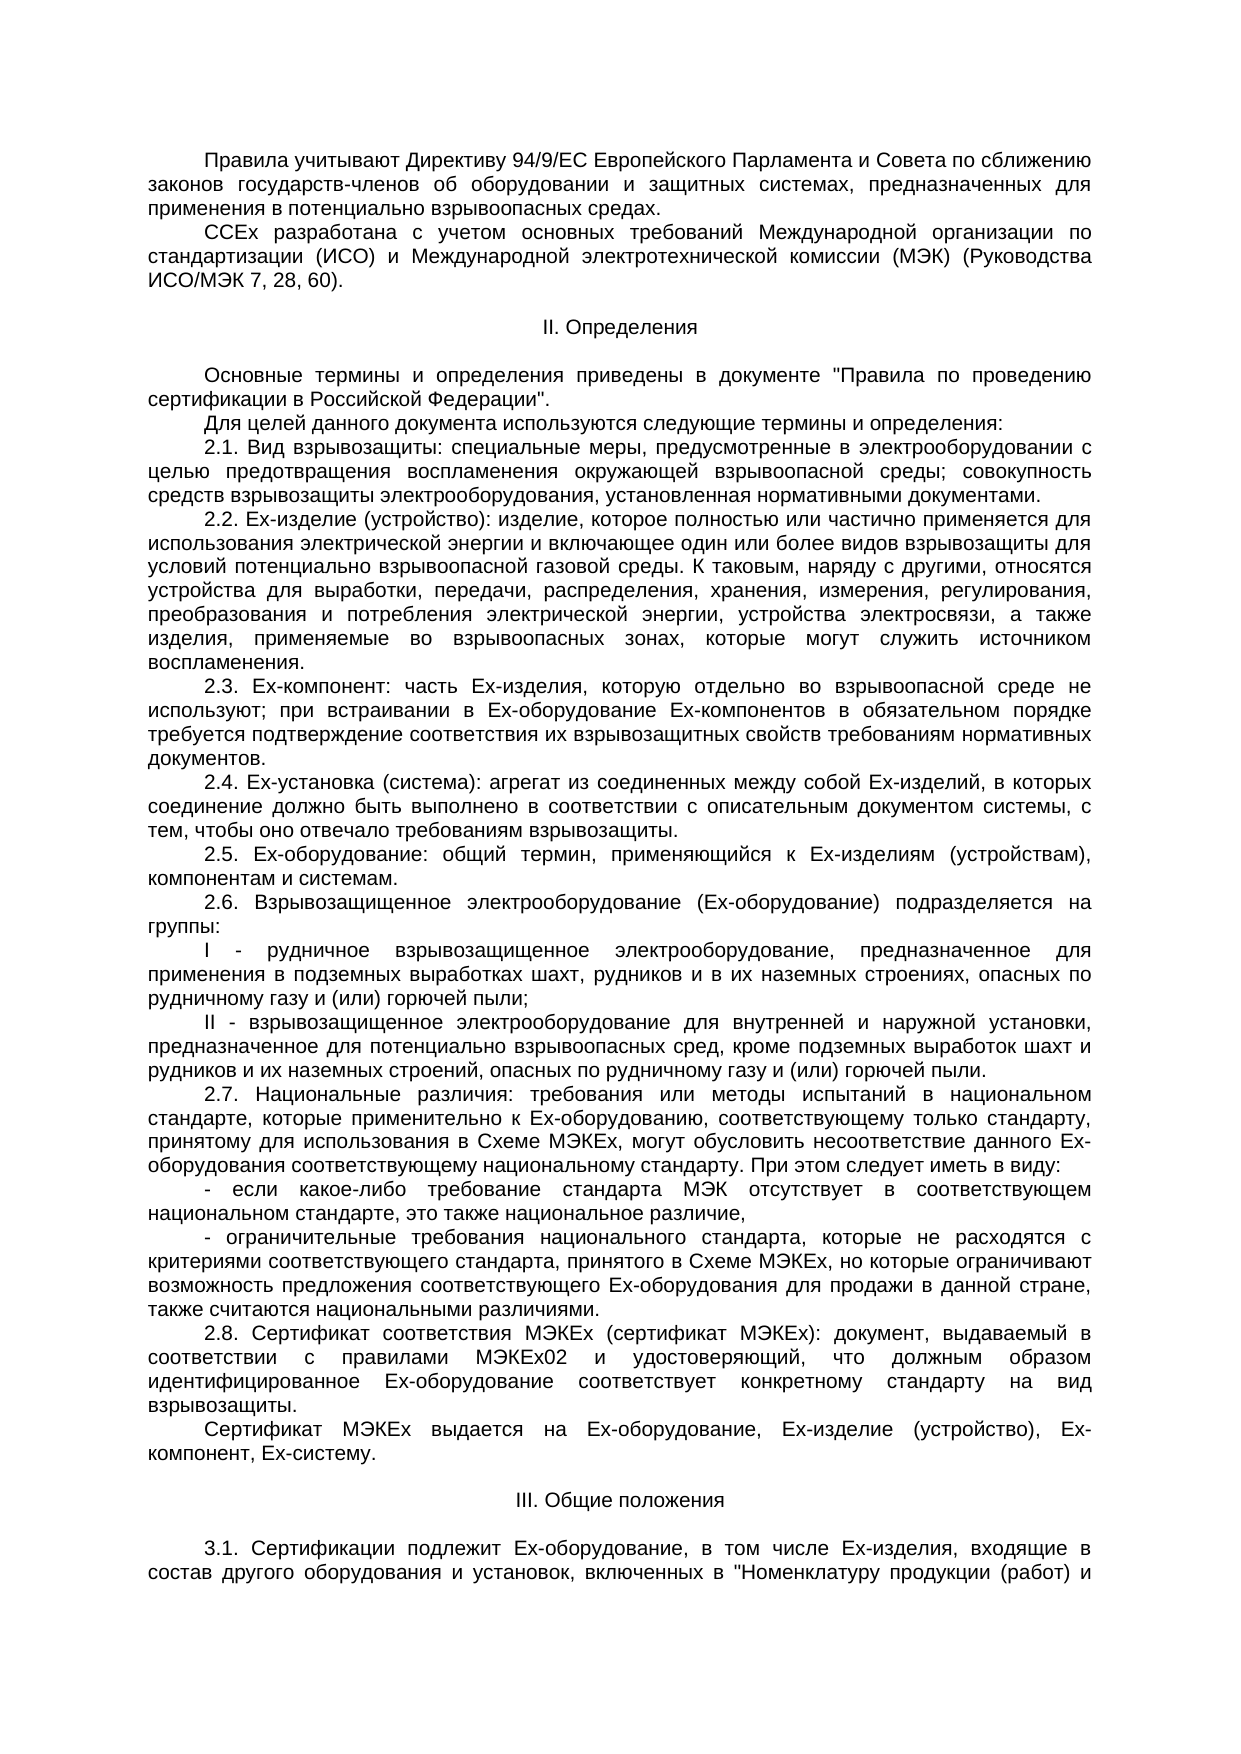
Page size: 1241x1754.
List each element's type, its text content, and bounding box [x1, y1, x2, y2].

text Сертификат МЭКЕх выдается на Ех-оборудование, Ex-изделие (устройство), Ex-компонент, Ех-систему. [148, 1417, 1093, 1465]
text II - взрывозащищенное электрооборудование для внутренней и наружной установки, предназначенное для потенциально взрывоопасных сред, кроме подземных выработок шахт и рудников и их наземных строений, опасных по рудничному газу и (или) горючей пыли. [148, 1009, 1093, 1081]
text III. Общие положения [148, 1488, 1093, 1512]
text 2.6. Взрывозащищенное электрооборудование (Ех-оборудование) подразделяется на группы: [148, 890, 1093, 938]
text 2.5. Ex-оборудование: общий термин, применяющийся к Ех-изделиям (устройствам), компонентам и системам. [148, 842, 1093, 890]
text I - рудничное взрывозащищенное электрооборудование, предназначенное для применения в подземных выработках шахт, рудников и в их наземных строениях, опасных по рудничному газу и (или) горючей пыли; [148, 938, 1093, 1009]
text 2.7. Национальные различия: требования или методы испытаний в национальном стандарте, которые применительно к Ех-оборудованию, соответствующему только стандарту, принятому для использования в Схеме МЭКЕх, могут обусловить несоответствие данного Ех-оборудования соответствующему национальному стандарту. При этом следует иметь в виду: [148, 1081, 1093, 1177]
text Для целей данного документа используются следующие термины и определения: [148, 411, 1093, 434]
text II. Определения [148, 315, 1093, 339]
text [148, 1536, 1093, 1584]
text - если какое-либо требование стандарта МЭК отсутствует в соответствующем национальном стандарте, это также национальное различие, [148, 1177, 1093, 1225]
text Основные термины и определения приведены в документе "Правила по проведению сертификации в Российской Федерации". [148, 363, 1093, 411]
text 2.3. Ex-компонент: часть Ex-изделия, которую отдельно во взрывоопасной среде не используют; при встраивании в Ех-оборудование Ex-компонентов в обязательном порядке требуется подтверждение соответствия их взрывозащитных свойств требованиям нормативных документов. [148, 674, 1093, 770]
text 2.1. Вид взрывозащиты: специальные меры, предусмотренные в электрооборудовании с целью предотвращения воспламенения окружающей взрывоопасной среды; совокупность средств взрывозащиты электрооборудования, установленная нормативными документами. [148, 434, 1093, 506]
text 2.8. Сертификат соответствия МЭКЕх (сертификат МЭКЕх): документ, выдаваемый в соответствии с правилами МЭКЕх02 и удостоверяющий, что должным образом идентифицированное Ex-оборудование соответствует конкретному стандарту на вид взрывозащиты. [148, 1321, 1093, 1417]
text 2.4. Ex-установка (система): агрегат из соединенных между собой Ех-изделий, в которых соединение должно быть выполнено в соответствии с описательным документом системы, с тем, чтобы оно отвечало требованиям взрывозащиты. [148, 770, 1093, 842]
text Правила учитывают Директиву 94/9/ЕС Европейского Парламента и Совета по сближению законов государств-членов об оборудовании и защитных системах, предназначенных для применения в потенциально взрывоопасных средах. [148, 148, 1093, 219]
text 2.2. Ex-изделие (устройство): изделие, которое полностью или частично применяется для использования электрической энергии и включающее один или более видов взрывозащиты для условий потенциально взрывоопасной газовой среды. К таковым, наряду с другими, относятся устройства для выработки, передачи, распределения, хранения, измерения, регулирования, преобразования и потребления электрической энергии, устройства электросвязи, а также изделия, применяемые во взрывоопасных зонах, которые могут служить источником воспламенения. [148, 506, 1093, 674]
text ССЕх разработана с учетом основных требований Международной организации по стандартизации (ИСО) и Международной электротехнической комиссии (МЭК) (Руководства ИСО/МЭК 7, 28, 60). [148, 219, 1093, 291]
text - ограничительные требования национального стандарта, которые не расходятся с критериями соответствующего стандарта, принятого в Схеме МЭКЕх, но которые ограничивают возможность предложения соответствующего Ex-оборудования для продажи в данной стране, также считаются национальными различиями. [148, 1225, 1093, 1321]
